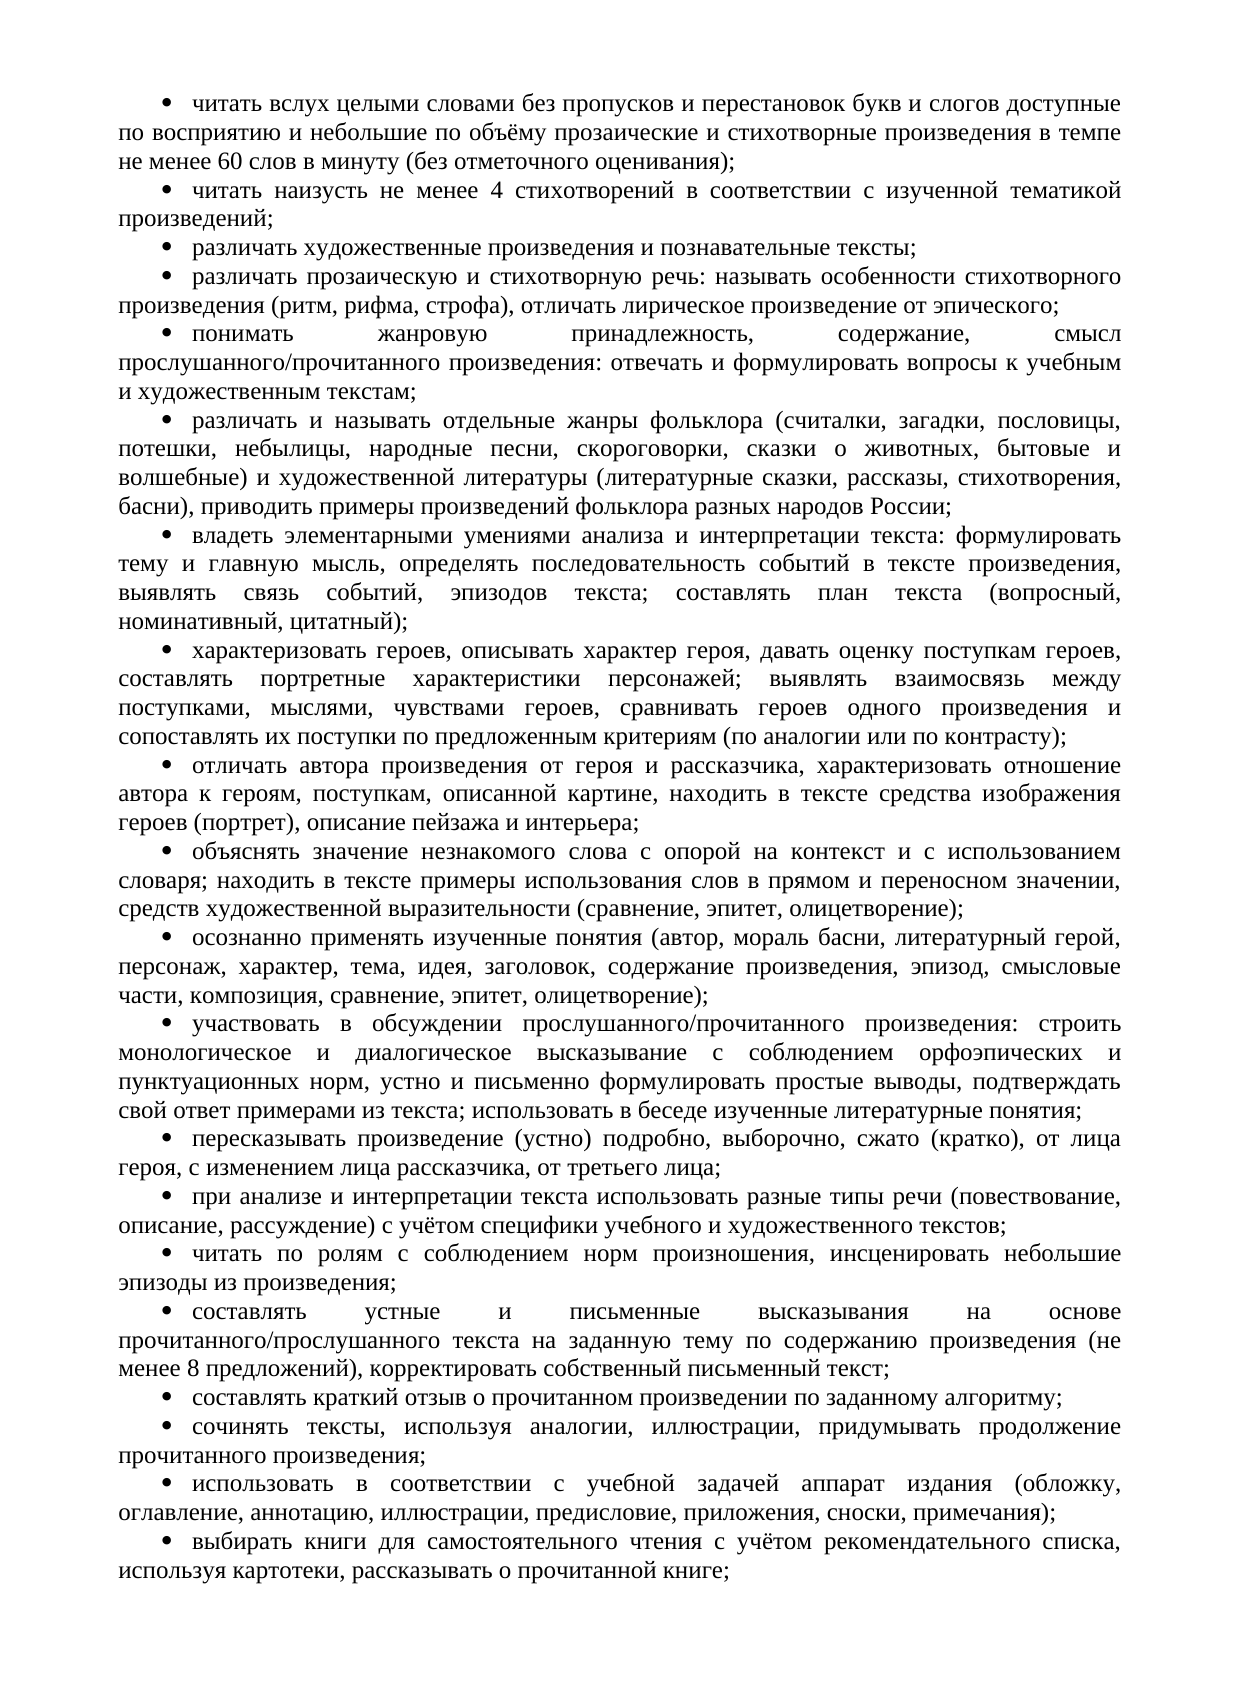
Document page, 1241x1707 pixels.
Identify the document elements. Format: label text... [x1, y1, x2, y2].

list выбирать книги для самостоятельного чтения с учётом рекомендательного списка, используя картотеки, рассказывать о прочитанной книге; [118, 1526, 1122, 1583]
list сочинять тексты, используя аналогии, иллюстрации, придумывать продолжение прочитанного произведения; [118, 1411, 1122, 1468]
list владеть элементарными умениями анализа и интерпретации текста: формулировать тему и главную мысль, определять последовательность событий в тексте произведения, выявлять связь событий, эпизодов текста; составлять план текста (вопросный, номинативный, цитатный); [118, 520, 1122, 635]
list читать вслух целыми словами без пропусков и перестановок букв и слогов доступные по восприятию и небольшие по объёму прозаические и стихотворные произведения в темпе не менее 60 слов в минуту (без отметочного оценивания); [118, 88, 1122, 175]
list объяснять значение незнакомого слова с опорой на контекст и с использованием словаря; находить в тексте примеры использования слов в прямом и переносном значении, средств художественной выразительности (сравнение, эпитет, олицетворение); [118, 836, 1122, 922]
list характеризовать героев, описывать характер героя, давать оценку поступкам героев, составлять портретные характеристики персонажей; выявлять взаимосвязь между поступками, мыслями, чувствами героев, сравнивать героев одного произведения и сопоставлять их поступки по предложенным критериям (по аналогии или по контрасту); [118, 635, 1122, 750]
list читать по ролям с соблюдением норм произношения, инсценировать небольшие эпизоды из произведения; [118, 1238, 1122, 1296]
list составлять краткий отзыв о прочитанном произведении по заданному алгоритму; [118, 1382, 1122, 1411]
list пересказывать произведение (устно) подробно, выборочно, сжато (кратко), от лица героя, с изменением лица рассказчика, от третьего лица; [118, 1123, 1122, 1181]
list осознанно применять изученные понятия (автор, мораль басни, литературный герой, персонаж, характер, тема, идея, заголовок, содержание произведения, эпизод, смысловые части, композиция, сравнение, эпитет, олицетворение); [118, 922, 1122, 1008]
list понимать жанровую принадлежность, содержание, смысл прослушанного/прочитанного произведения: отвечать и формулировать вопросы к учебным и художественным текстам; [118, 318, 1122, 405]
list читать наизусть не менее 4 стихотворений в соответствии с изученной тематикой произведений; [118, 175, 1122, 232]
list участвовать в обсуждении прослушанного/прочитанного произведения: строить монологическое и диалогическое высказывание с соблюдением орфоэпических и пунктуационных норм, устно и письменно формулировать простые выводы, подтверждать свой ответ примерами из текста; использовать в беседе изученные литературные понятия; [118, 1008, 1122, 1123]
list отличать автора произведения от героя и рассказчика, характеризовать отношение автора к героям, поступкам, описанной картине, находить в тексте средства изображения героев (портрет), описание пейзажа и интерьера; [118, 750, 1122, 836]
list различать и называть отдельные жанры фольклора (считалки, загадки, пословицы, потешки, небылицы, народные песни, скороговорки, сказки о животных, бытовые и волшебные) и художественной литературы (литературные сказки, рассказы, стихотворения, басни), приводить примеры произведений фольклора разных народов России; [118, 405, 1122, 520]
list различать художественные произведения и познавательные тексты; [118, 232, 1122, 261]
list составлять устные и письменные высказывания на основе прочитанного/прослушанного текста на заданную тему по содержанию произведения (не менее 8 предложений), корректировать собственный письменный текст; [118, 1296, 1122, 1382]
list различать прозаическую и стихотворную речь: называть особенности стихотворного произведения (ритм, рифма, строфа), отличать лирическое произведение от эпического; [118, 261, 1122, 318]
list использовать в соответствии с учебной задачей аппарат издания (обложку, оглавление, аннотацию, иллюстрации, предисловие, приложения, сноски, примечания); [118, 1468, 1122, 1526]
list при анализе и интерпретации текста использовать разные типы речи (повествование, описание, рассуждение) с учётом специфики учебного и художественного текстов; [118, 1181, 1122, 1238]
